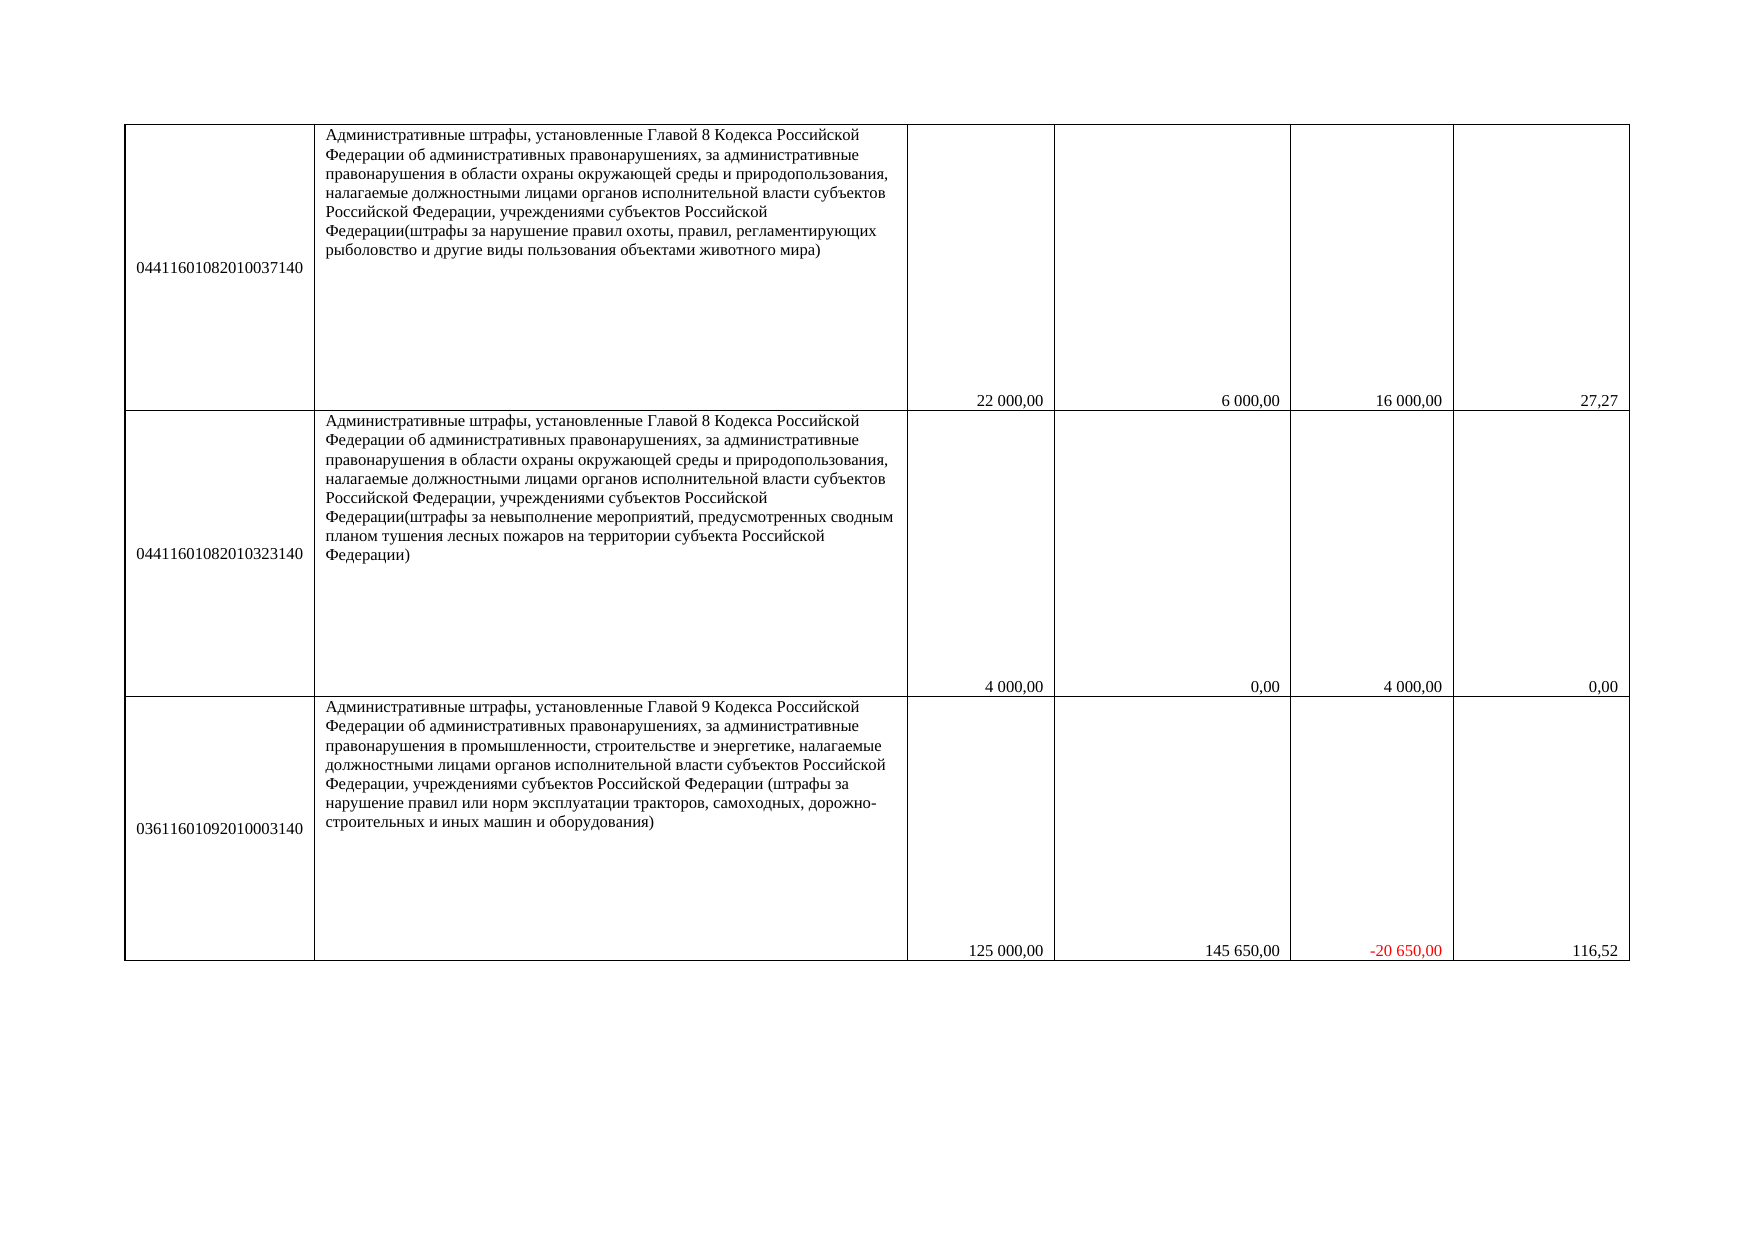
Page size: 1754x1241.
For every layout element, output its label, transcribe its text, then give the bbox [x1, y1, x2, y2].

table_cell 0,00 [1454, 411, 1629, 696]
table_cell 6 000,00 [1055, 125, 1290, 410]
table_cell 145 650,00 [1055, 697, 1290, 960]
table_cell -20 650,00 [1291, 697, 1453, 960]
table_cell 27,27 [1454, 125, 1629, 410]
table_cell Административные штрафы, установленные Главой 8 Кодекса Российской Федерации об административных правонарушениях, за административные правонарушения в области охраны окружающей среды и природопользования, налагаемые должностными лицами органов исполнительной власти субъектов Российской Федерации, учреждениями субъектов Российской Федерации(штрафы за нарушение правил охоты, правил, регламентирующих рыболовство и другие виды пользования объектами животного мира) [315, 125, 907, 410]
table_cell 04411601082010323140 [126, 411, 314, 696]
table_cell Административные штрафы, установленные Главой 8 Кодекса Российской Федерации об административных правонарушениях, за административные правонарушения в области охраны окружающей среды и природопользования, налагаемые должностными лицами органов исполнительной власти субъектов Российской Федерации, учреждениями субъектов Российской Федерации(штрафы за невыполнение мероприятий, предусмотренных сводным планом тушения лесных пожаров на территории субъекта Российской Федерации) [315, 411, 907, 696]
table_cell 4 000,00 [908, 411, 1054, 696]
table_cell Административные штрафы, установленные Главой 9 Кодекса Российской Федерации об административных правонарушениях, за административные правонарушения в промышленности, строительстве и энергетике, налагаемые должностными лицами органов исполнительной власти субъектов Российской Федерации, учреждениями субъектов Российской Федерации (штрафы за нарушение правил или норм эксплуатации тракторов, самоходных, дорожно-строительных и иных машин и оборудования) [315, 697, 907, 960]
table_cell 4 000,00 [1291, 411, 1453, 696]
table_cell 125 000,00 [908, 697, 1054, 960]
table_cell 22 000,00 [908, 125, 1054, 410]
table_cell 16 000,00 [1291, 125, 1453, 410]
table_cell 04411601082010037140 [126, 125, 314, 410]
table_cell 0,00 [1055, 411, 1290, 696]
table_cell 03611601092010003140 [126, 697, 314, 960]
table_cell 116,52 [1454, 697, 1629, 960]
